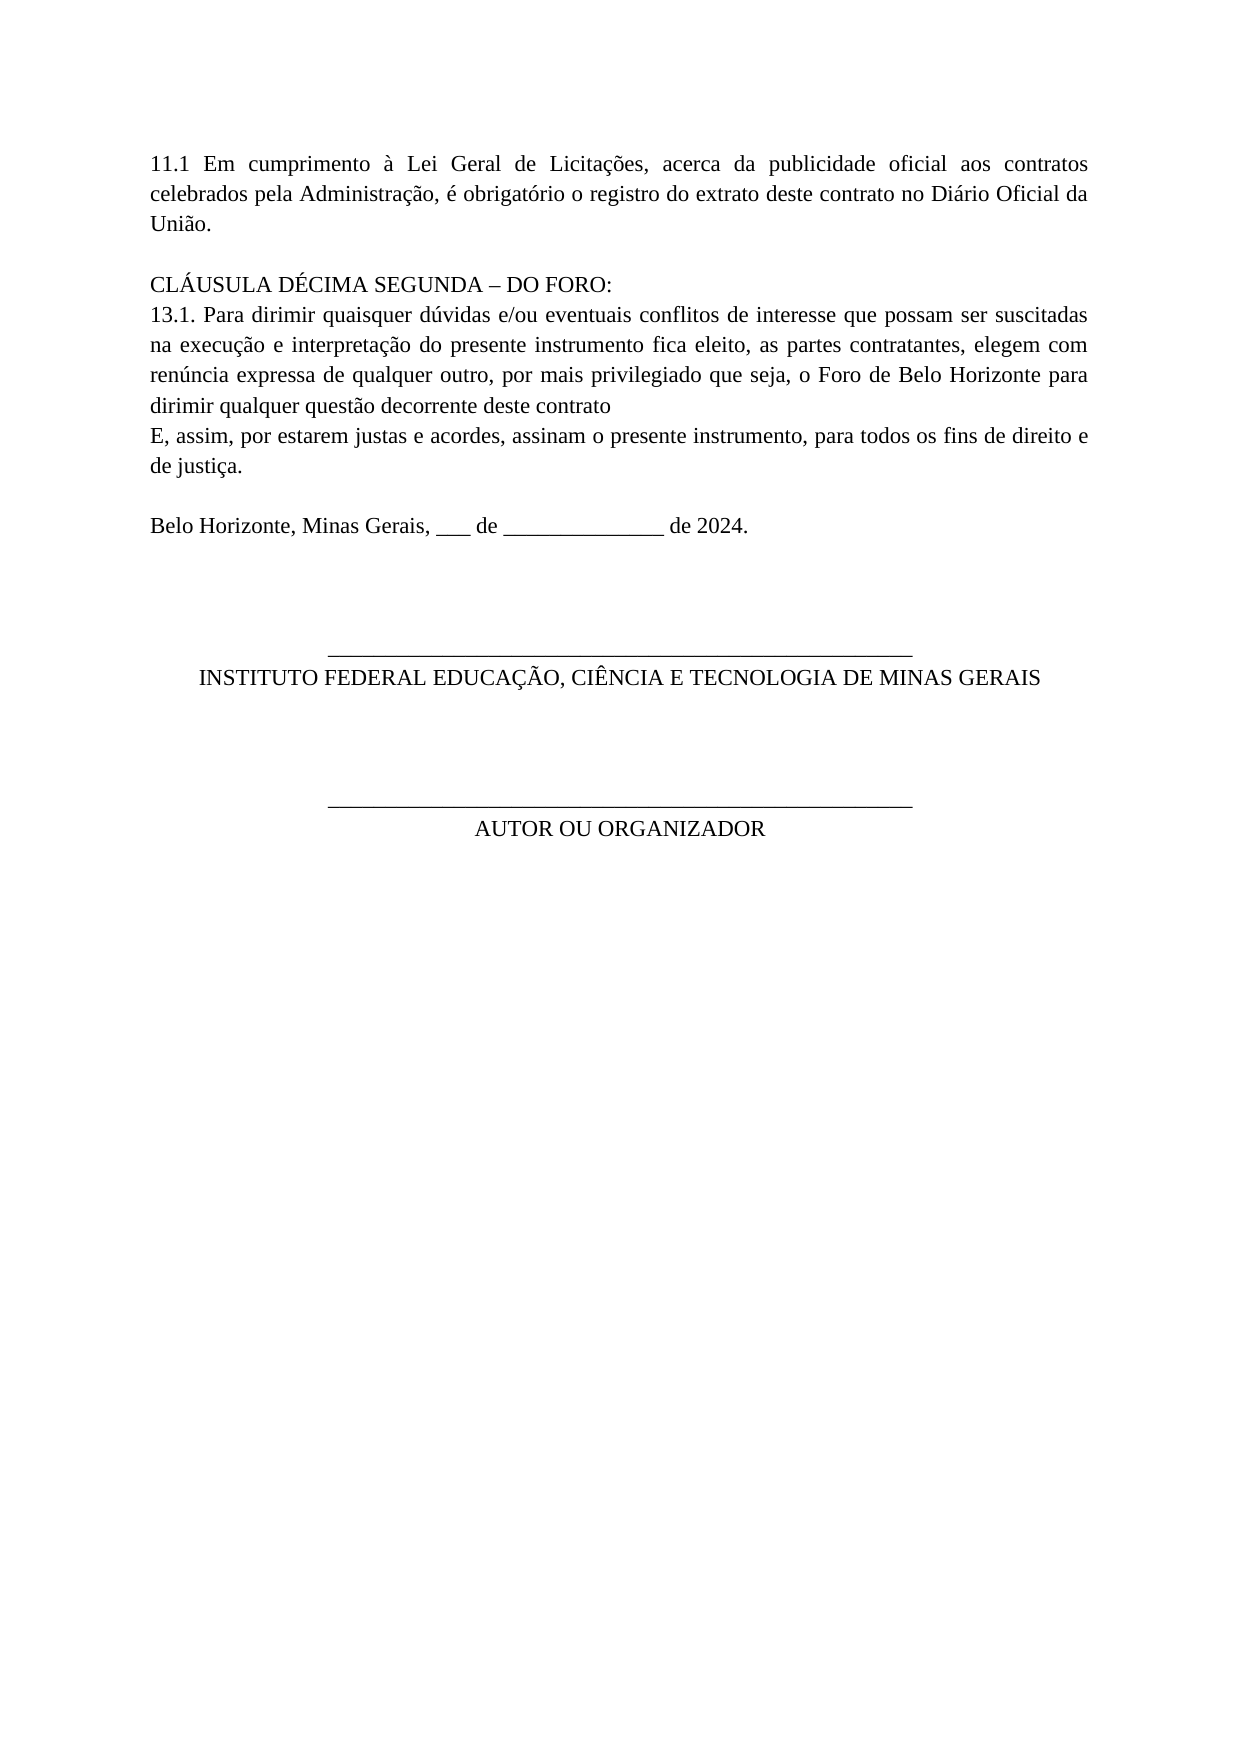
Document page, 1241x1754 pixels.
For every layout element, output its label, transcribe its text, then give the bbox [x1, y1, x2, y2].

text CLÁUSULA DÉCIMA SEGUNDA – DO FORO: [150, 271, 1090, 297]
text ___________________________________________________ [150, 633, 1090, 660]
text 11.1 Em cumprimento à Lei Geral de Licitações, acerca da publicidade oficial aos contratos celebrados pela Administração, é obrigatório o registro do extrato deste contrato no Diário Oficial da União. [150, 150, 1090, 237]
text Belo Horizonte, Minas Gerais, ___ de ______________ de 2024. [150, 512, 1090, 539]
text 13.1. Para dirimir quaisquer dúvidas e/ou eventuais conflitos de interesse que possam ser suscitadas na execução e interpretação do presente instrumento fica eleito, as partes contratantes, elegem com renúncia expressa de qualquer outro, por mais privilegiado que seja, o Foro de Belo Horizonte para dirimir qualquer questão decorrente deste contrato [150, 301, 1090, 418]
text E, assim, por estarem justas e acordes, assinam o presente instrumento, para todos os fins de direito e de justiça. [150, 422, 1090, 478]
text ___________________________________________________ [150, 784, 1090, 811]
text INSTITUTO FEDERAL EDUCAÇÃO, CIÊNCIA E TECNOLOGIA DE MINAS GERAIS [150, 663, 1090, 690]
text AUTOR OU ORGANIZADOR [150, 814, 1090, 841]
